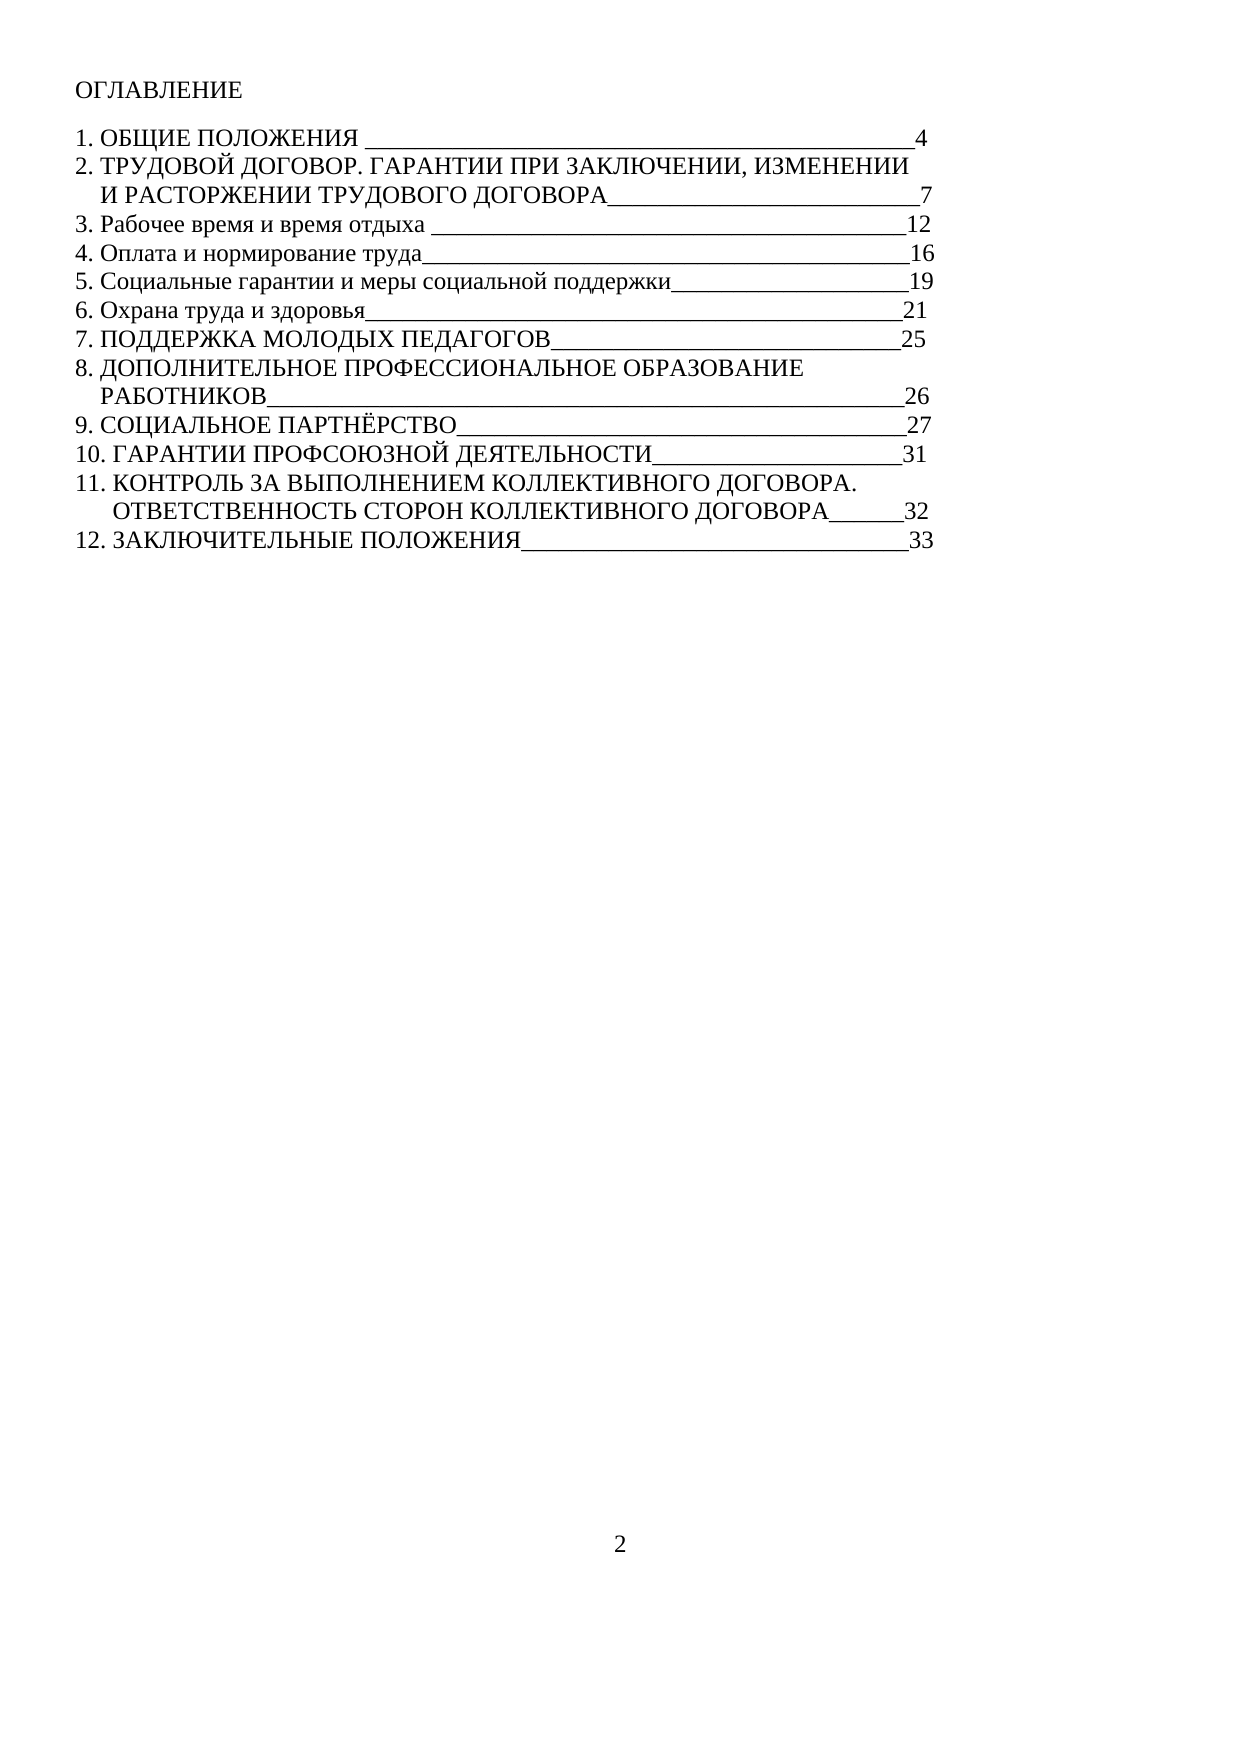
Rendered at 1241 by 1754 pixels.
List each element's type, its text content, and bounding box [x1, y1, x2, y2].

text 4. Оплата и нормирование труда_______________________________________16 [75, 238, 1165, 266]
text 9. СОЦИАЛЬНОЕ ПАРТНЁРСТВО____________________________________27 [75, 410, 1165, 439]
text И РАСТОРЖЕНИИ ТРУДОВОГО ДОГОВОРА_________________________7 [75, 180, 1165, 209]
text 6. Охрана труда и здоровья___________________________________________21 [75, 295, 1165, 324]
text 5. Социальные гарантии и меры социальной поддержки___________________19 [75, 266, 1165, 295]
text 7. ПОДДЕРЖКА МОЛОДЫХ ПЕДАГОГОВ____________________________25 [75, 324, 1165, 353]
text ОТВЕТСТВЕННОСТЬ СТОРОН КОЛЛЕКТИВНОГО ДОГОВОРА______32 [75, 496, 1165, 525]
text 8. ДОПОЛНИТЕЛЬНОЕ ПРОФЕССИОНАЛЬНОЕ ОБРАЗОВАНИЕ [75, 353, 1165, 381]
text 11. КОНТРОЛЬ ЗА ВЫПОЛНЕНИЕМ КОЛЛЕКТИВНОГО ДОГОВОРА. [75, 468, 1165, 496]
text РАБОТНИКОВ___________________________________________________26 [75, 381, 1165, 410]
text 1. ОБЩИЕ ПОЛОЖЕНИЯ ____________________________________________4 [75, 123, 1165, 151]
text ОГЛАВЛЕНИЕ [75, 75, 1165, 104]
text 12. ЗАКЛЮЧИТЕЛЬНЫЕ ПОЛОЖЕНИЯ_______________________________33 [75, 525, 1165, 554]
text 10. ГАРАНТИИ ПРОФСОЮЗНОЙ ДЕЯТЕЛЬНОСТИ____________________31 [75, 439, 1165, 468]
text 3. Рабочее время и время отдыха ______________________________________12 [75, 209, 1165, 238]
text 2. ТРУДОВОЙ ДОГОВОР. ГАРАНТИИ ПРИ ЗАКЛЮЧЕНИИ, ИЗМЕНЕНИИ [75, 151, 1165, 180]
